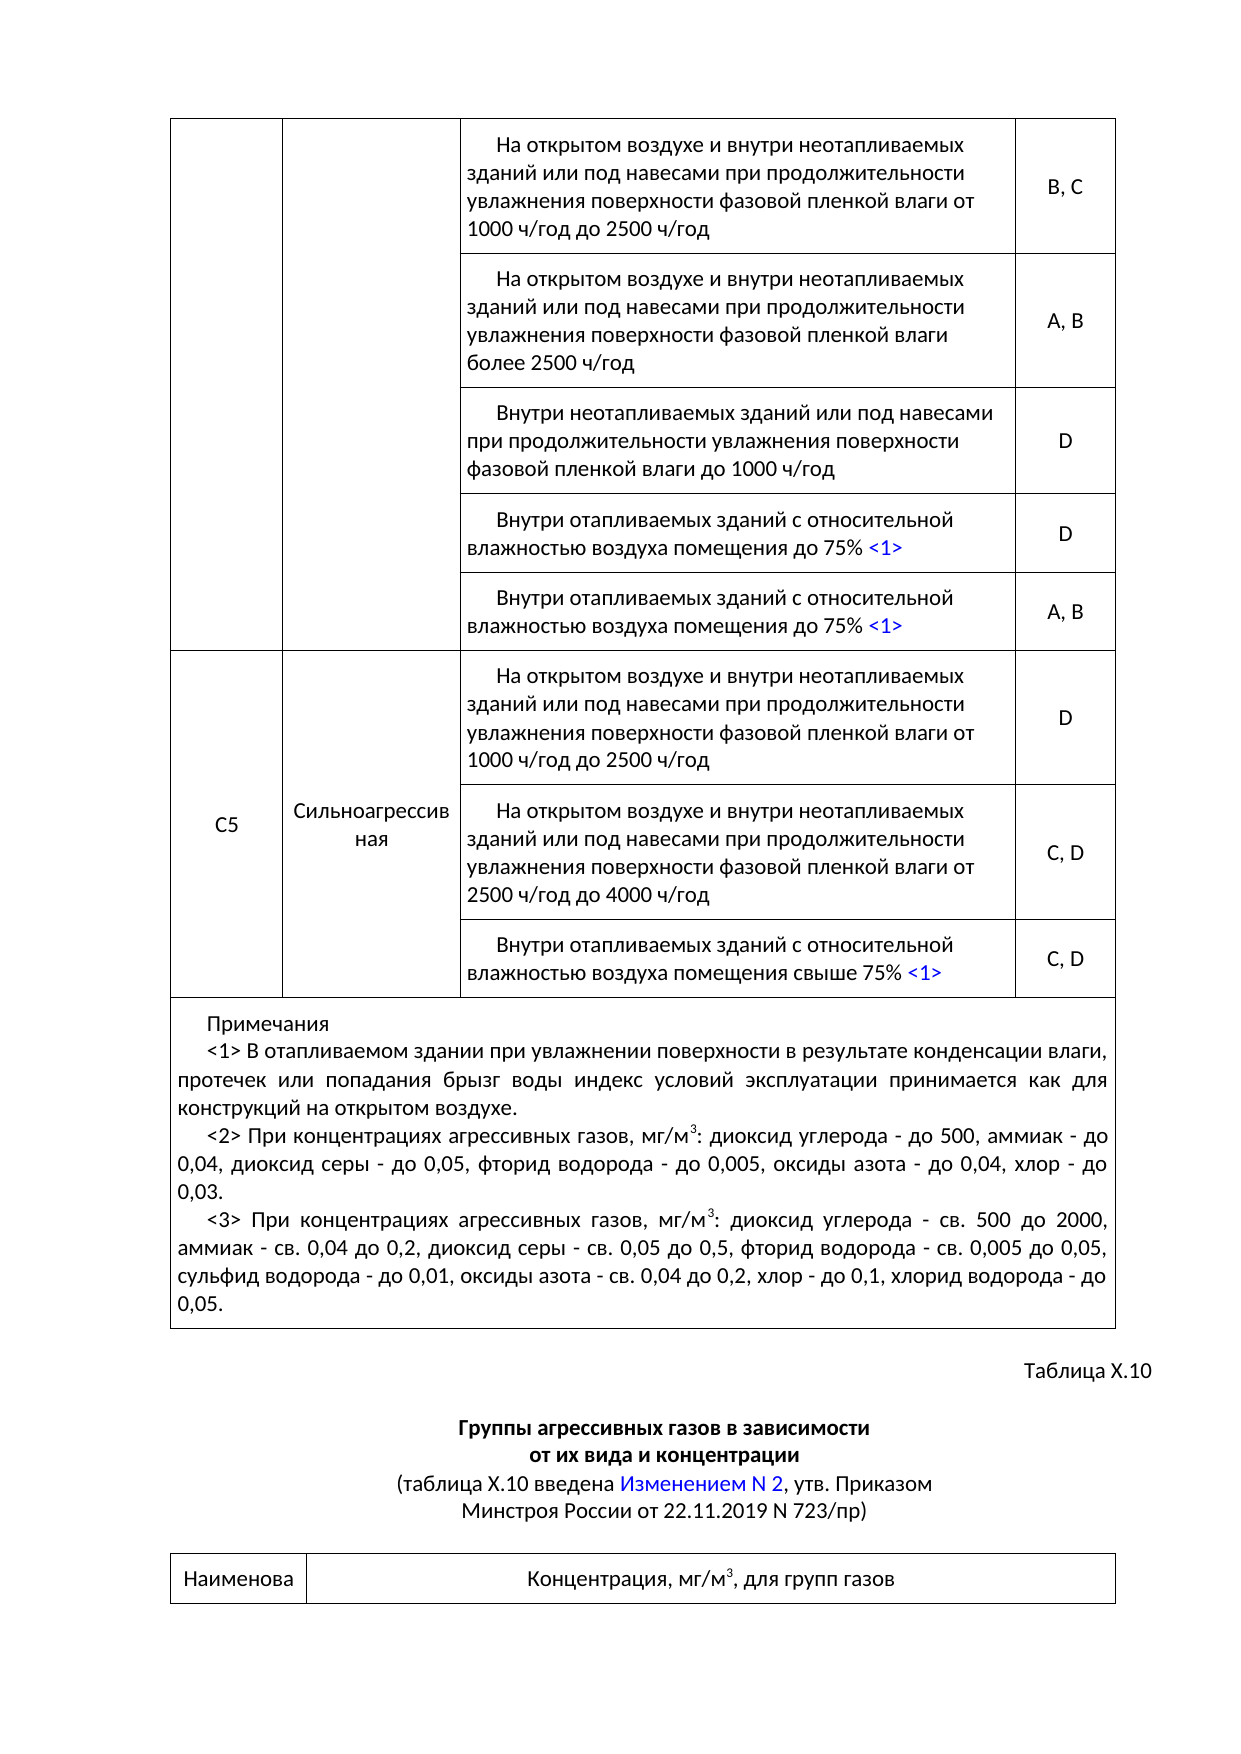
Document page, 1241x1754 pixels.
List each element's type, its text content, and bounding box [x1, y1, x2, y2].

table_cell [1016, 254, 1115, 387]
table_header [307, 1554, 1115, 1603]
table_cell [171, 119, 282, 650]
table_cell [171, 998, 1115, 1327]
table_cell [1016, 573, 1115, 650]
text Таблица Х.10 [177, 1357, 1152, 1384]
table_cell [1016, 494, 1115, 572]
text от их вида и концентрации [177, 1441, 1152, 1469]
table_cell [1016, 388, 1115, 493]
text Минстроя России от 22.11.2019 N 723/пр) [177, 1497, 1152, 1525]
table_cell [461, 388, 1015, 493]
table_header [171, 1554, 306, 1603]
text (таблица Х.10 введена Изменением N 2, утв. Приказом [177, 1469, 1152, 1497]
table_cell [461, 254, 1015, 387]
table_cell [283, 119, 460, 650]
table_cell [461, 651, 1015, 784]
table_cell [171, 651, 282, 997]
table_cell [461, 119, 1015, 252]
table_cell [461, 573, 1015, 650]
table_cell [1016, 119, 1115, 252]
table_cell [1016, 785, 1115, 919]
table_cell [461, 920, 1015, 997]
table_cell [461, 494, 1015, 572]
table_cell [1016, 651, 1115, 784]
text Группы агрессивных газов в зависимости [177, 1413, 1152, 1441]
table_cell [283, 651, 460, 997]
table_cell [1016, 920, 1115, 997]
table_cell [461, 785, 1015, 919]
